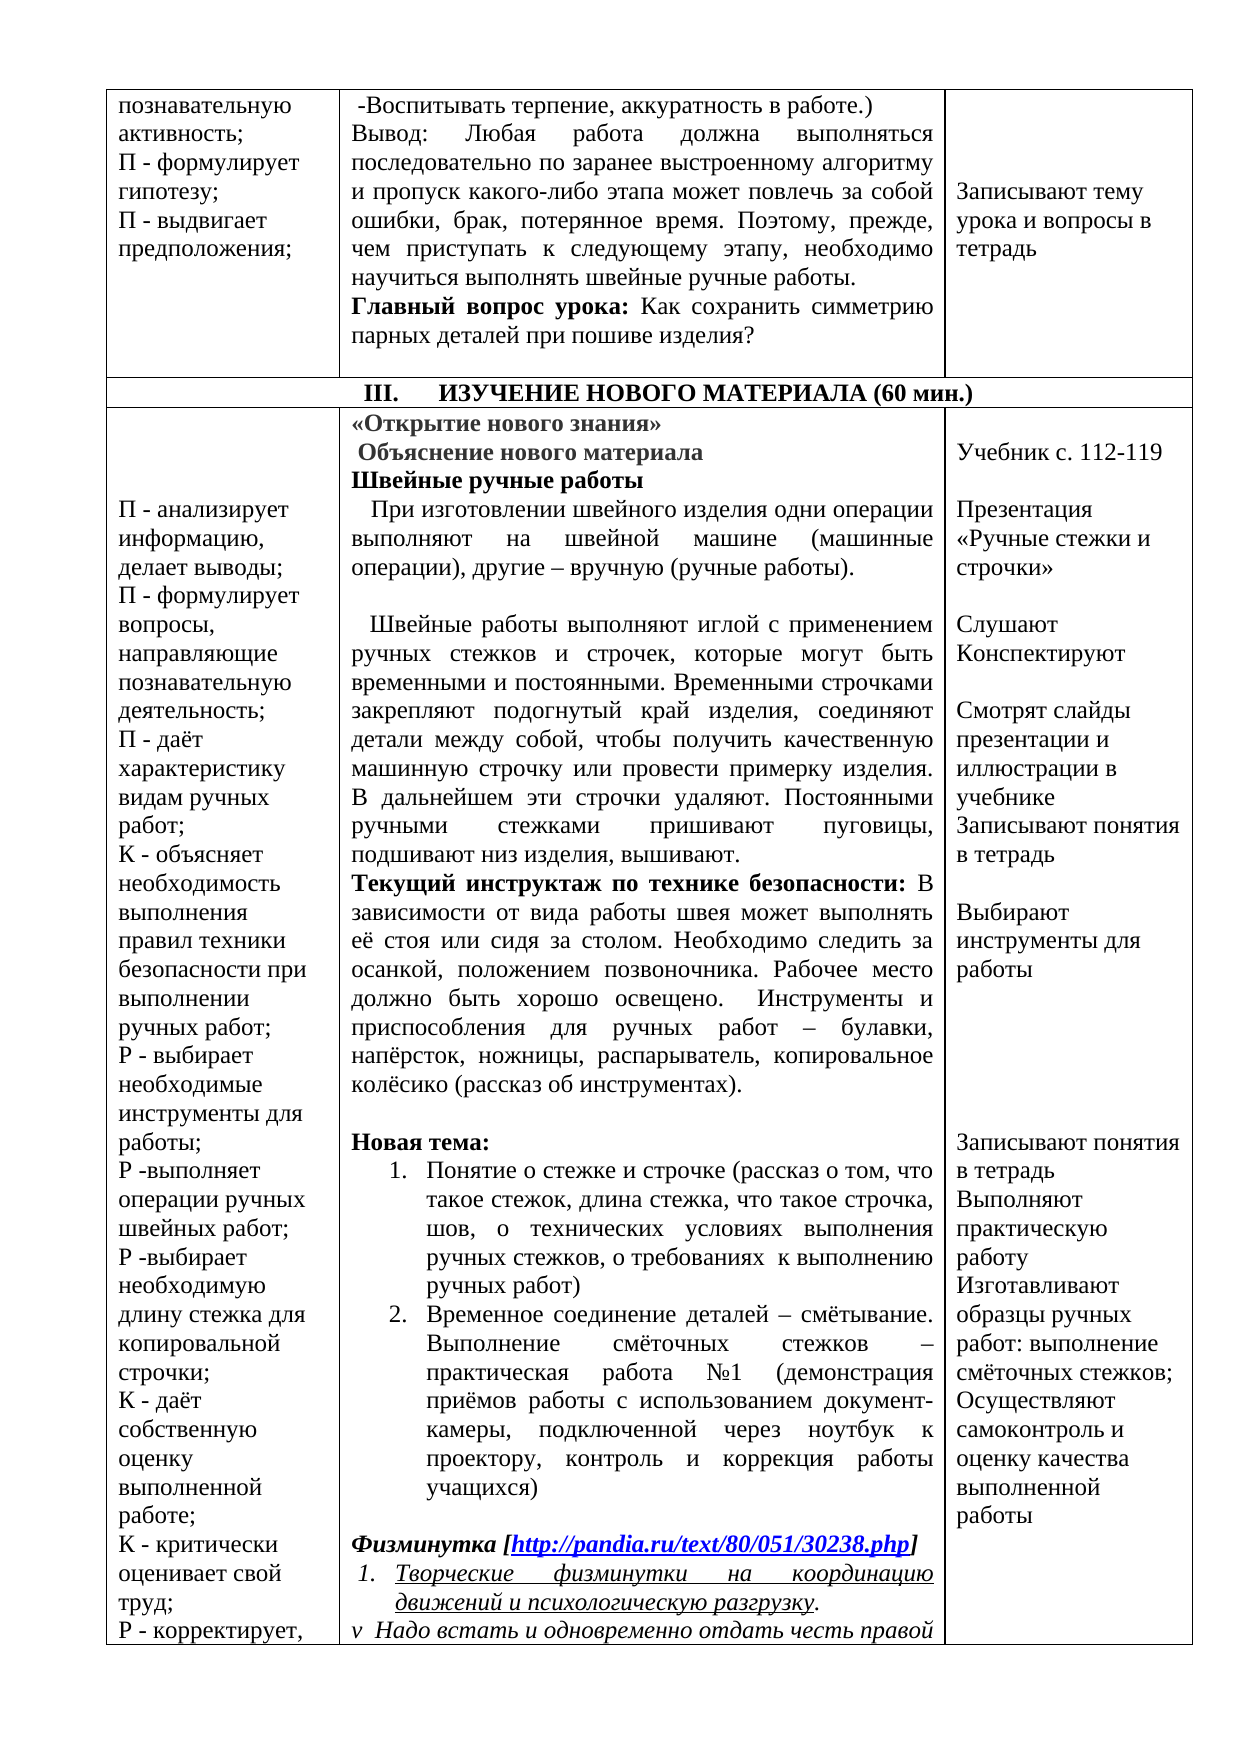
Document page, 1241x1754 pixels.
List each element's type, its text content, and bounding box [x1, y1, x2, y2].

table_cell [340, 408, 944, 1644]
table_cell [107, 90, 339, 377]
table_cell ИЗУЧЕНИЕ НОВОГО МАТЕРИАЛА (60 мин.) [107, 378, 1192, 407]
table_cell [946, 90, 1192, 377]
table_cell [107, 408, 339, 1644]
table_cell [340, 90, 944, 377]
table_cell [946, 408, 1192, 1644]
